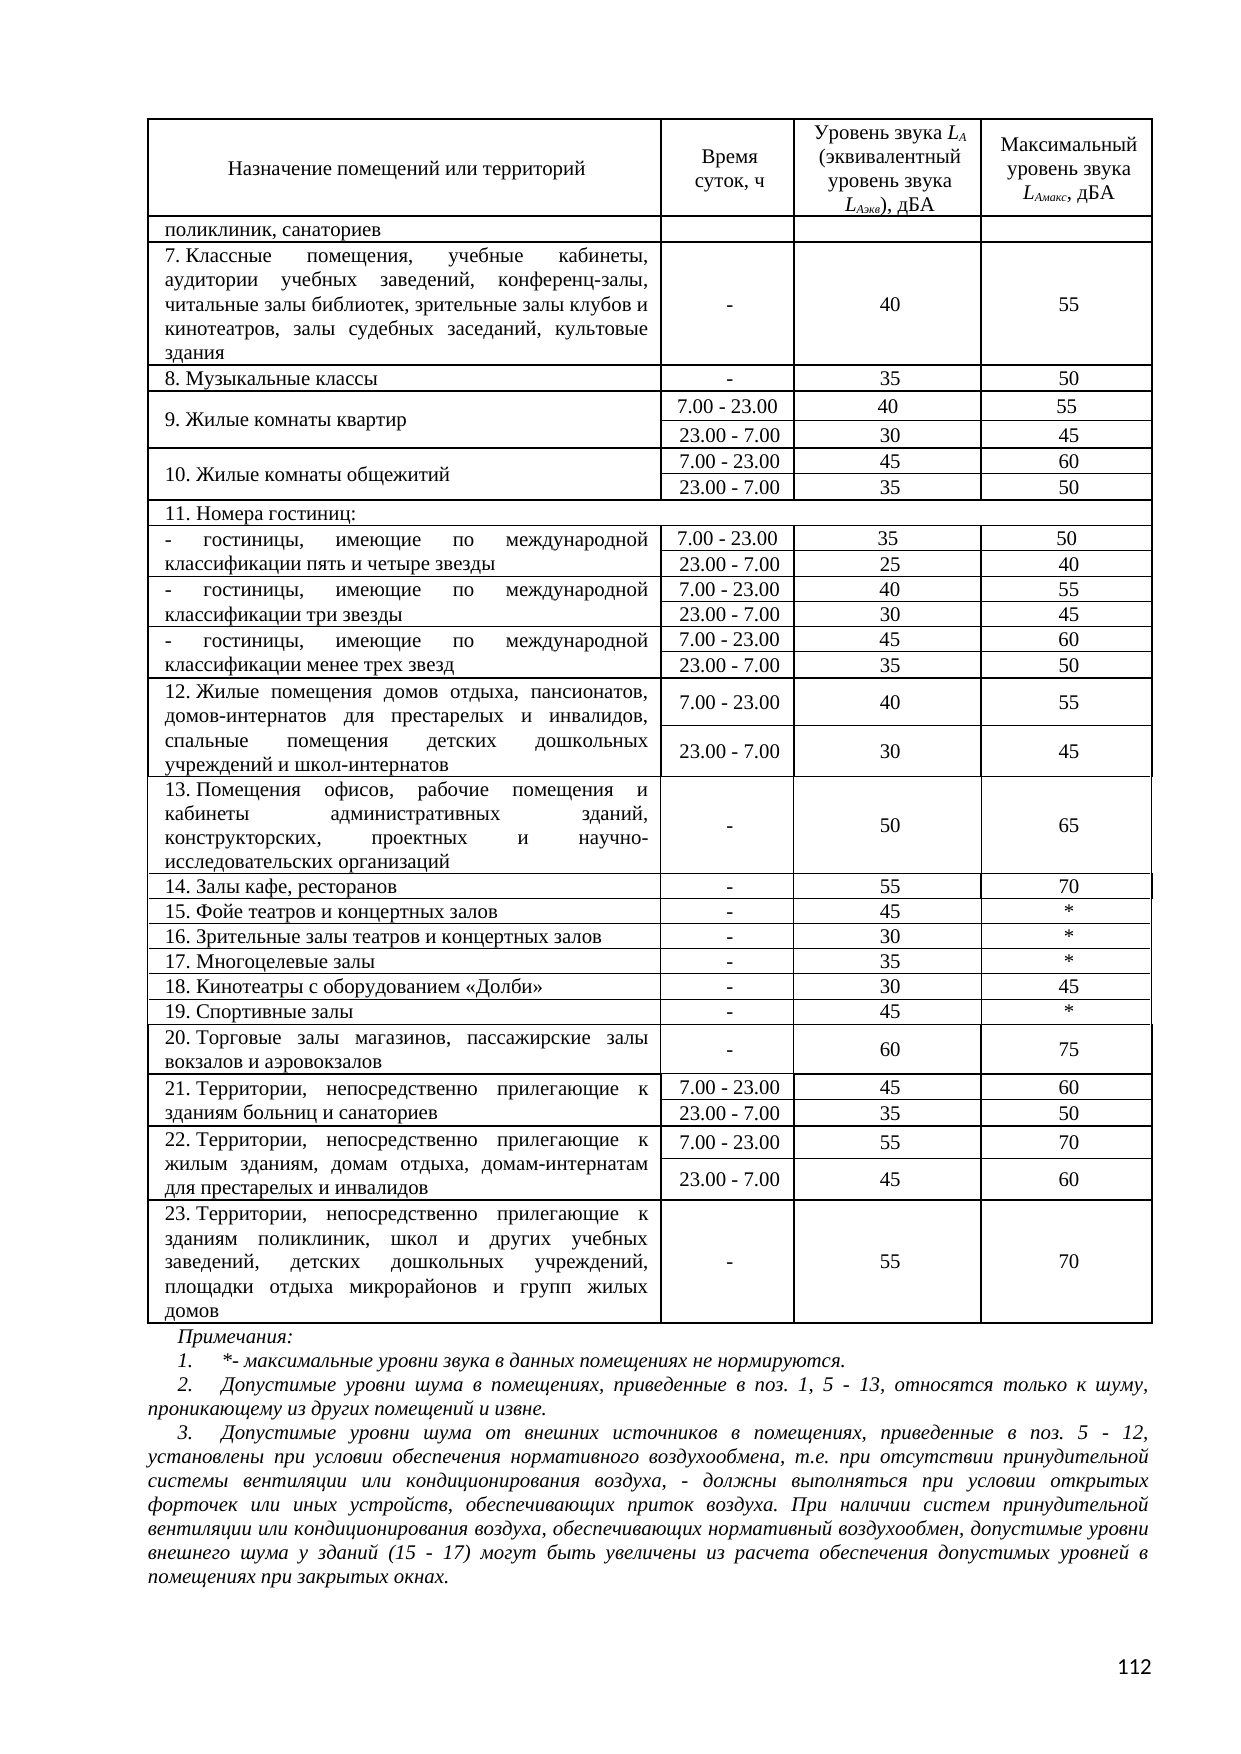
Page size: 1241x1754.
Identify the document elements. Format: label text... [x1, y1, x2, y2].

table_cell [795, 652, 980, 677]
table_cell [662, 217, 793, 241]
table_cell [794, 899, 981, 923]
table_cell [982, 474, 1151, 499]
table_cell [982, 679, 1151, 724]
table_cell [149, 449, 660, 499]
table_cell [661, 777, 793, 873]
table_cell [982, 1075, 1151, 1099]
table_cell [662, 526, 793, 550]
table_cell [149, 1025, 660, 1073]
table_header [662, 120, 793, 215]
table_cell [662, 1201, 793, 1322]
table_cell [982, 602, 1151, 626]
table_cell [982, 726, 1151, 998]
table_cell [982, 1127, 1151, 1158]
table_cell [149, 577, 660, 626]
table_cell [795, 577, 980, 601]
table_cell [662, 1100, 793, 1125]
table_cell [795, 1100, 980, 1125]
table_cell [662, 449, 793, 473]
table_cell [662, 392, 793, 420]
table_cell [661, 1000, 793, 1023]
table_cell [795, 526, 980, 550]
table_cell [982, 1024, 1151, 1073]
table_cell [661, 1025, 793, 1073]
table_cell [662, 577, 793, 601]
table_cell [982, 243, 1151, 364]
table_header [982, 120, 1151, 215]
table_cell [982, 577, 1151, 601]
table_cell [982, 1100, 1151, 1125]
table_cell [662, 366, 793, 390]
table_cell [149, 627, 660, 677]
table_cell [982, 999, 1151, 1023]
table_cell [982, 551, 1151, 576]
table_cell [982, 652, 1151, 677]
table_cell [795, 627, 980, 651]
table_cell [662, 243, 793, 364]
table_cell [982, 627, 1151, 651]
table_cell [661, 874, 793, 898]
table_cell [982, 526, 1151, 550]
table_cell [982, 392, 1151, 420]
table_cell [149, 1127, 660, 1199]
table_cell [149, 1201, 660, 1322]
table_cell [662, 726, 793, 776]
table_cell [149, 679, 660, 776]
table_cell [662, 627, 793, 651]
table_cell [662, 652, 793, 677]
text Примечания: [148, 1324, 1152, 1348]
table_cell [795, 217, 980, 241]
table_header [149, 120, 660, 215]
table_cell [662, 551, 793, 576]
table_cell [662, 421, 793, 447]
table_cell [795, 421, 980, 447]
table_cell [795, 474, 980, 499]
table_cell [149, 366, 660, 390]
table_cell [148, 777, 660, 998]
list *- максимальные уровни звука в данных помещениях не нормируются. [148, 1348, 1152, 1372]
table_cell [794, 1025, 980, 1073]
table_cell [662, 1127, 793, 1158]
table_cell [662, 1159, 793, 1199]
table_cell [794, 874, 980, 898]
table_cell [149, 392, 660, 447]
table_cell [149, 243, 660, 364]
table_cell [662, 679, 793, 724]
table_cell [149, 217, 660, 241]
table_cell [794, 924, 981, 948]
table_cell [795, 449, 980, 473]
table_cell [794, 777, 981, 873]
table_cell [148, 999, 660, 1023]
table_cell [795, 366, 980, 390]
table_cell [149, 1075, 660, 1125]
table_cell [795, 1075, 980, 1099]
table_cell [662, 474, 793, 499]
list Допустимые уровни шума в помещениях, приведенные в поз. 1, 5 - 13, относятся только к шуму, проникающему из других помещений и извне. [148, 1372, 1152, 1420]
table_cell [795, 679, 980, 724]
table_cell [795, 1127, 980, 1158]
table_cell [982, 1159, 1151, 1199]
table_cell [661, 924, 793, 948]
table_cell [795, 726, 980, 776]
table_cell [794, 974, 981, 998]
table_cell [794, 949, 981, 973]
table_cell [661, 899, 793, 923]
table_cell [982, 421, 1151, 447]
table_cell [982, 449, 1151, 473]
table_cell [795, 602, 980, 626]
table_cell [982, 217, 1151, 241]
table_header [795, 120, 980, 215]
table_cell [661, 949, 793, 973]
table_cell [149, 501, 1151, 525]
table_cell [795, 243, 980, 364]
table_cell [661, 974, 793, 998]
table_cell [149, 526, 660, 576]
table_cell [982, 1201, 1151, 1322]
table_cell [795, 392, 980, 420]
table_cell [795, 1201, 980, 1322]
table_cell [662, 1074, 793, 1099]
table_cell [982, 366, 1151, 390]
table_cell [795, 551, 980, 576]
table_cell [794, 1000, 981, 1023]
list Допустимые уровни шума от внешних источников в помещениях, приведенные в поз. 5 - 12, установлены при условии обеспечения нормативного воздухообмена, т.е. при отсутствии принудительной системы вентиляции или кондиционирования воздуха, - должны выполняться при условии открытых форточек или иных устройств, обеспечивающих приток воздуха. При наличии систем принудительной вентиляции или кондиционирования воздуха, обеспечивающих нормативный воздухообмен, допустимые уровни внешнего шума у зданий (15 - 17) могут быть увеличены из расчета обеспечения допустимых уровней в помещениях при закрытых окнах. [148, 1420, 1152, 1588]
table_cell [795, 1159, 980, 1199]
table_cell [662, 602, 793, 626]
